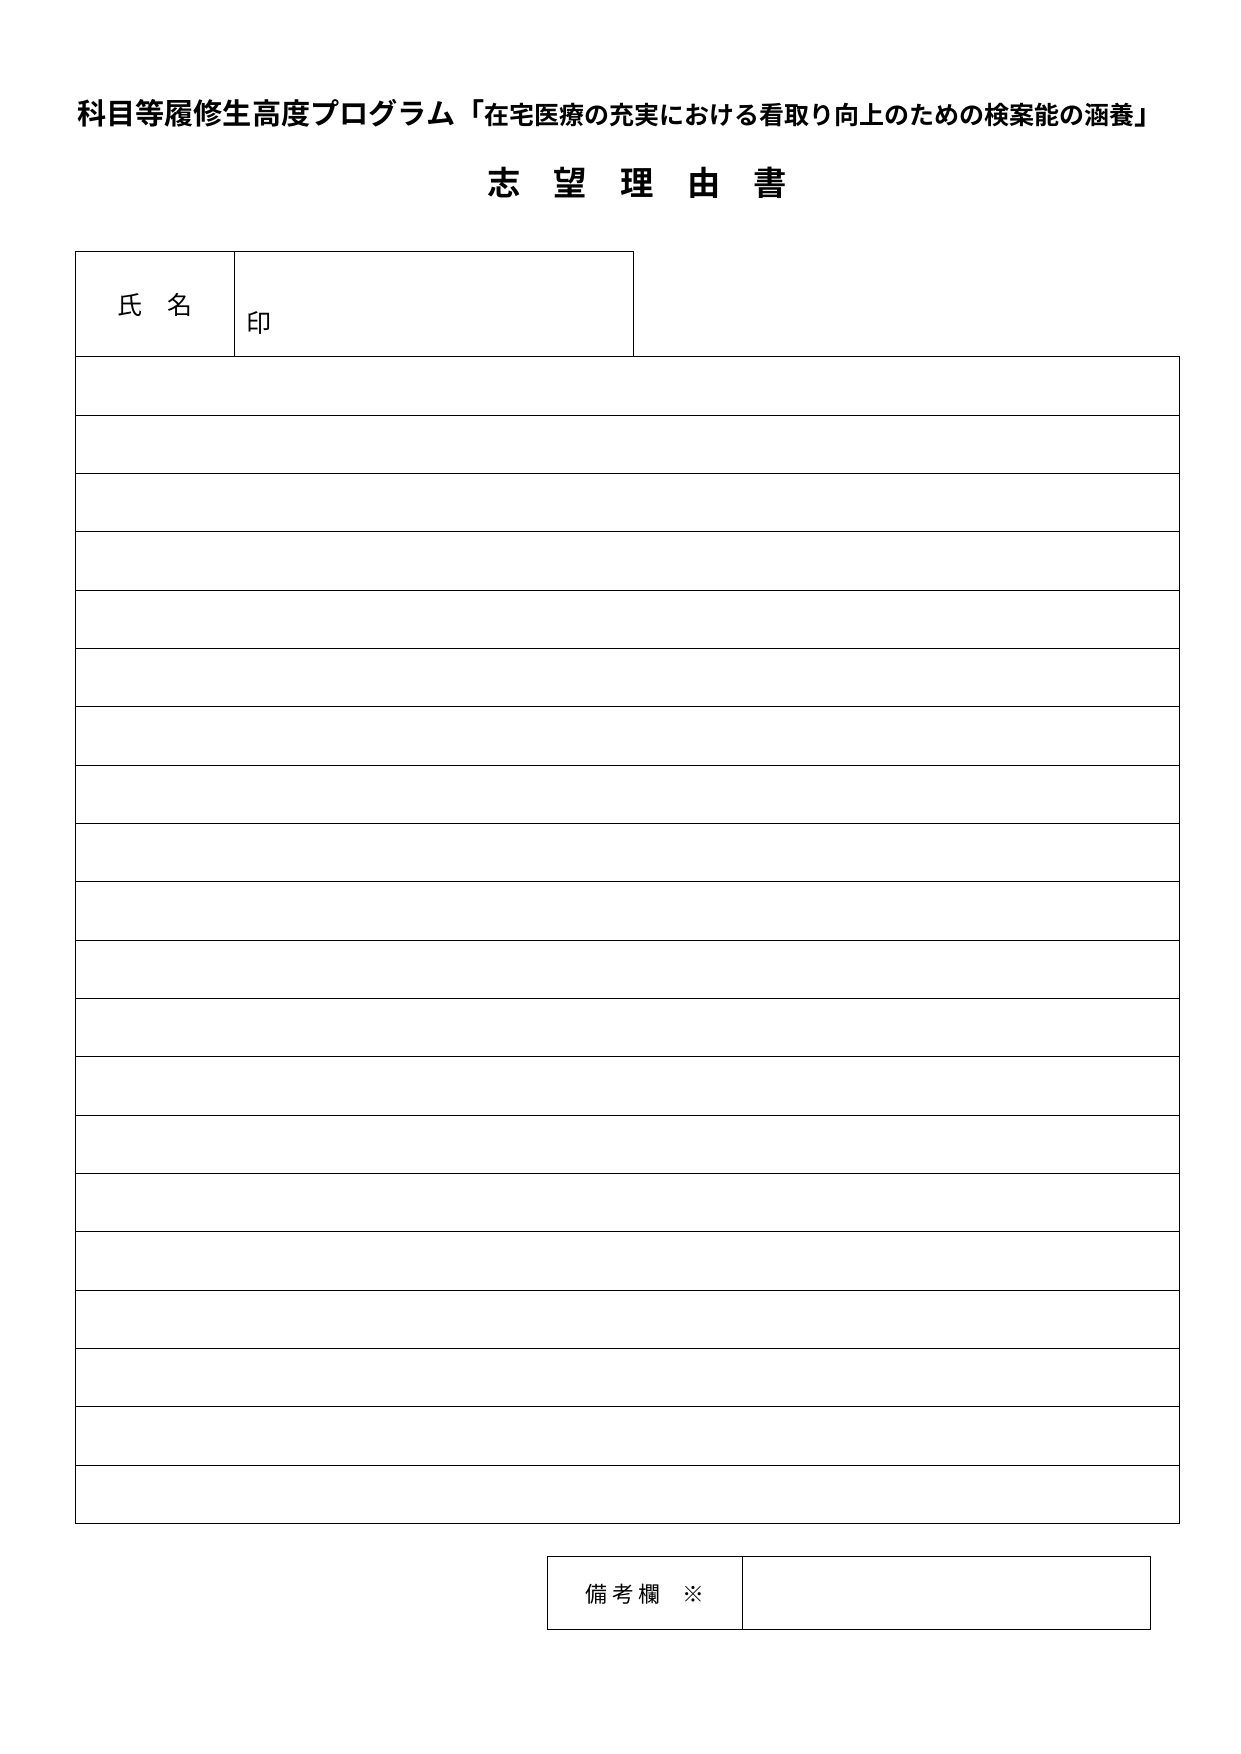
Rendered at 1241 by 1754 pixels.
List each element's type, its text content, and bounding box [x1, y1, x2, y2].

table_cell [76, 591, 1179, 648]
table_cell [76, 766, 1179, 823]
table_header [743, 1557, 1150, 1628]
table_cell [76, 707, 1179, 764]
table_header 印 [235, 252, 633, 356]
table_cell [76, 824, 1179, 881]
table_cell [76, 1057, 1179, 1114]
text 科目等履修生高度プログラム「在宅医療の充実における看取り向上のための検案能の涵養」 [75, 77, 1165, 146]
table_cell [76, 882, 1179, 939]
table_cell [76, 474, 1179, 531]
text 志 望 理 由 書 [75, 146, 1165, 216]
table_cell [76, 649, 1179, 706]
table_cell [76, 1466, 1179, 1523]
table_cell [76, 1407, 1179, 1464]
table_cell [76, 999, 1179, 1056]
table_cell [76, 1349, 1179, 1406]
table_cell [76, 357, 1179, 414]
table_cell [76, 1116, 1179, 1173]
table_cell [76, 941, 1179, 998]
table_cell [76, 1232, 1179, 1289]
table_cell [76, 532, 1179, 589]
table_cell [76, 1174, 1179, 1231]
table_cell [76, 1291, 1179, 1348]
table_header 備 考 欄 ※ [548, 1557, 742, 1628]
table_header 氏 名 [76, 252, 234, 356]
table_cell [76, 416, 1179, 473]
